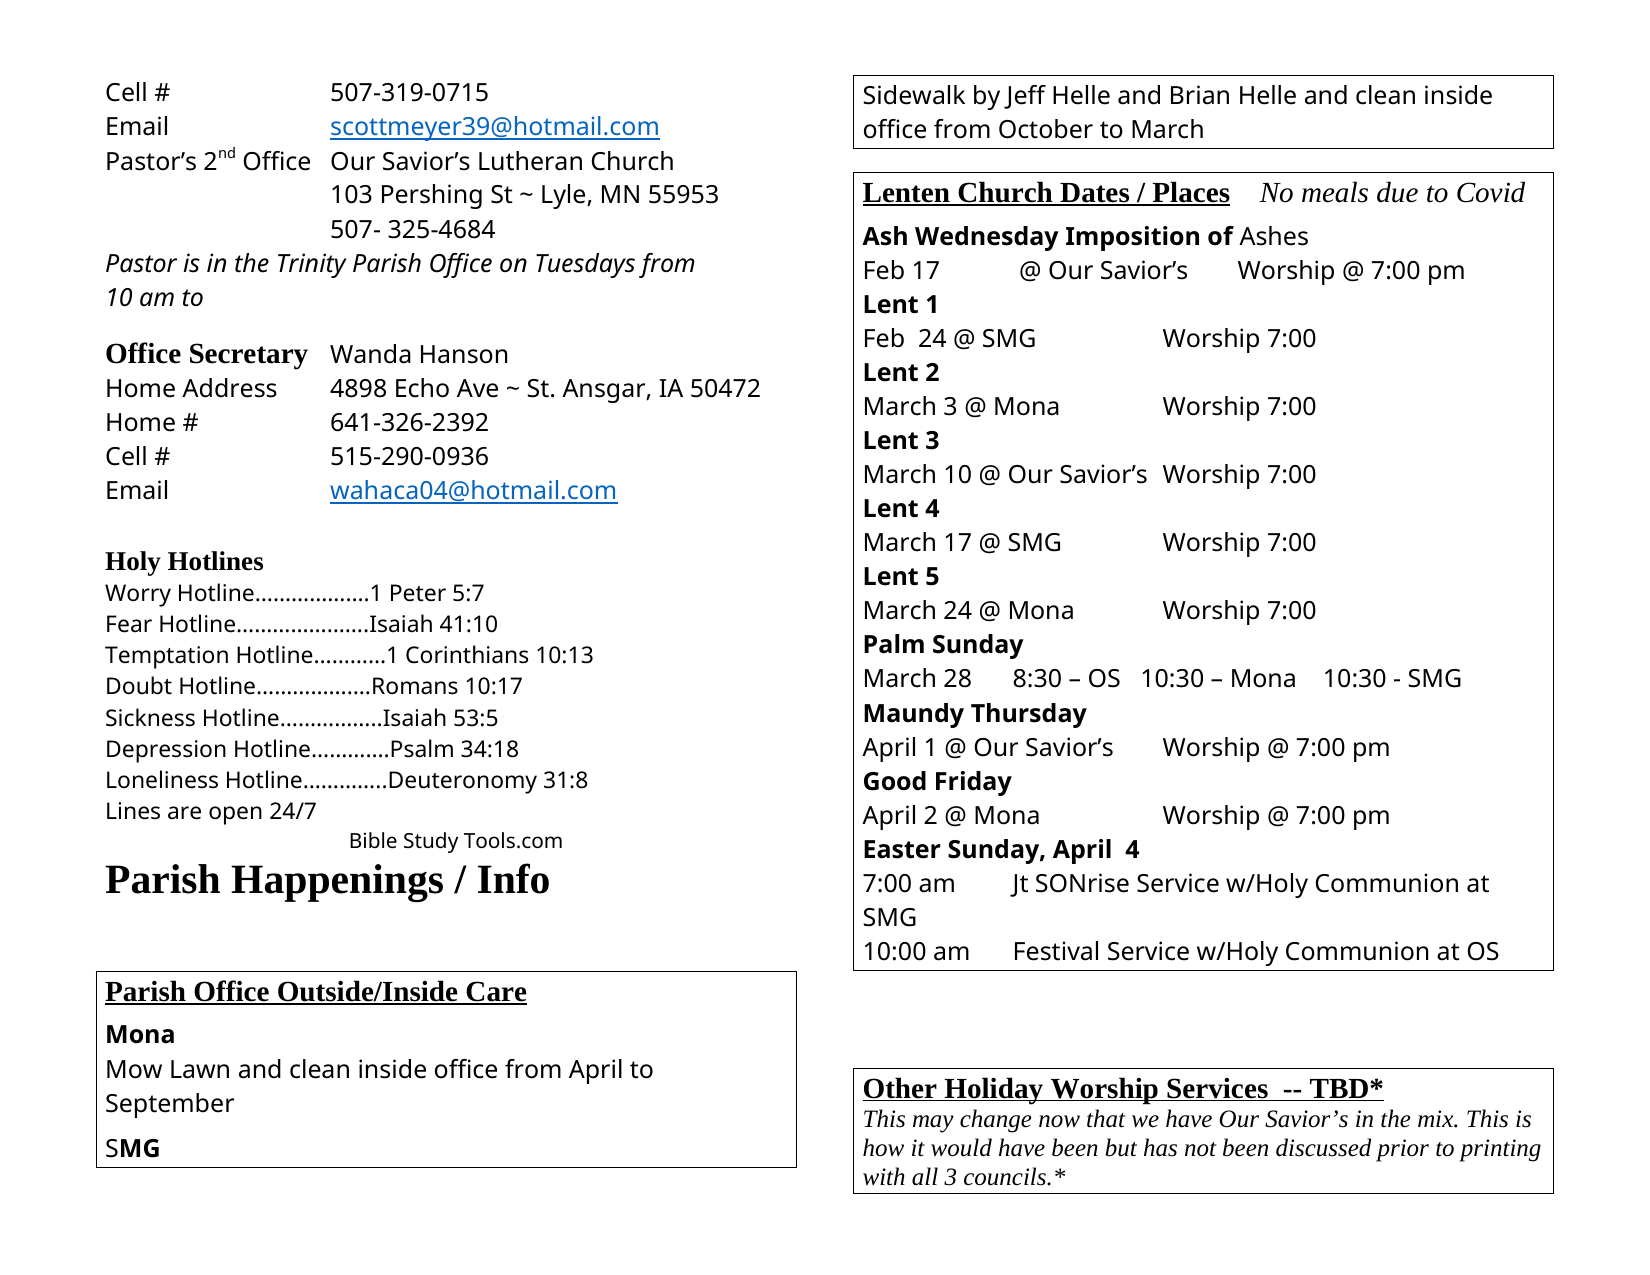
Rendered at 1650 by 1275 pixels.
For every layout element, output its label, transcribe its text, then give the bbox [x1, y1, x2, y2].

text Lines are open 24/7 [105, 795, 787, 826]
text Office Secretary Wanda Hanson [105, 336, 787, 371]
text April 2 @ Mona Worship @ 7:00 pm [862, 797, 1545, 831]
text March 17 @ SMG Worship 7:00 [862, 525, 1545, 559]
text Parish Office Outside/Inside Care [97, 972, 796, 1008]
text 7:00 am Jt SONrise Service w/Holy Communion at SMG [862, 866, 1545, 931]
text March 3 @ Mona Worship 7:00 [862, 389, 1545, 423]
text Fear Hotline………………….Isaiah 41:10 [105, 608, 787, 639]
text Doubt Hotline……………….Romans 10:17 [105, 670, 787, 701]
text Pastor’s 2nd Office Our Savior’s Lutheran Church [105, 143, 787, 177]
text Palm Sunday [862, 627, 1545, 661]
text Home # 641-326-2392 [105, 405, 787, 439]
text Depression Hotline………….Psalm 34:18 [105, 733, 787, 764]
text Parish Happenings / Info [105, 855, 787, 903]
text Loneliness Hotline…………..Deuteronomy 31:8 [105, 764, 787, 795]
text Feb 24 @ SMG Worship 7:00 [862, 321, 1545, 354]
text Mona [105, 1017, 787, 1051]
text March 28 8:30 – OS 10:30 – Mona 10:30 - SMG [862, 661, 1545, 695]
text Holy Hotlines [105, 545, 787, 576]
text Lent 5 [862, 559, 1545, 593]
text Other Holiday Worship Services -- TBD* [854, 1069, 1553, 1101]
text 507- 325-4684 [255, 211, 787, 245]
text March 10 @ Our Savior’s Worship 7:00 [862, 457, 1545, 491]
text Good Friday [862, 763, 1545, 797]
text SMG [97, 1128, 796, 1167]
text Email wahaca04@hotmail.com [105, 473, 787, 507]
text Sidewalk by Jeff Helle and Brian Helle and clean inside office from October to March [854, 76, 1553, 148]
text Bible Study Tools.com [105, 826, 787, 855]
text Lent 4 [862, 491, 1545, 525]
text March 24 @ Mona Worship 7:00 [862, 593, 1545, 627]
text This may change now that we have Our Savior’s in the mix. This is how it would have been but has not been discussed prior to printing with all 3 councils.* [854, 1101, 1553, 1193]
text Mow Lawn and clean inside office from April to September [105, 1051, 787, 1119]
text Sickness Hotline……………..Isaiah 53:5 [105, 701, 787, 733]
text Cell # 515-290-0936 [105, 439, 787, 473]
text Ash Wednesday Imposition of Ashes [862, 218, 1545, 252]
text 103 Pershing St ~ Lyle, MN 55953 [180, 177, 787, 211]
text April 1 @ Our Savior’s Worship @ 7:00 pm [862, 729, 1545, 763]
text Worry Hotline……………….1 Peter 5:7 [105, 576, 787, 608]
text Lent 2 [862, 354, 1545, 389]
text Email scottmeyer39@hotmail.com [105, 109, 787, 143]
text Home Address 4898 Echo Ave ~ St. Ansgar, IA 50472 [105, 371, 787, 405]
text Pastor is in the Trinity Parish Office on Tuesdays from [105, 245, 787, 279]
text Easter Sunday, April 4 [862, 831, 1545, 866]
text 10:00 am Festival Service w/Holy Communion at OS [854, 931, 1553, 970]
text 10 am to [105, 279, 787, 313]
text Maundy Thursday [862, 695, 1545, 729]
text Lenten Church Dates / Places No meals due to Covid [854, 173, 1553, 209]
text Lent 1 [862, 286, 1545, 321]
text Lent 3 [862, 423, 1545, 457]
text Cell # 507-319-0715 [105, 75, 787, 109]
text Temptation Hotline…………1 Corinthians 10:13 [105, 639, 787, 670]
text Feb 17 @ Our Savior’s Worship @ 7:00 pm [862, 252, 1545, 286]
